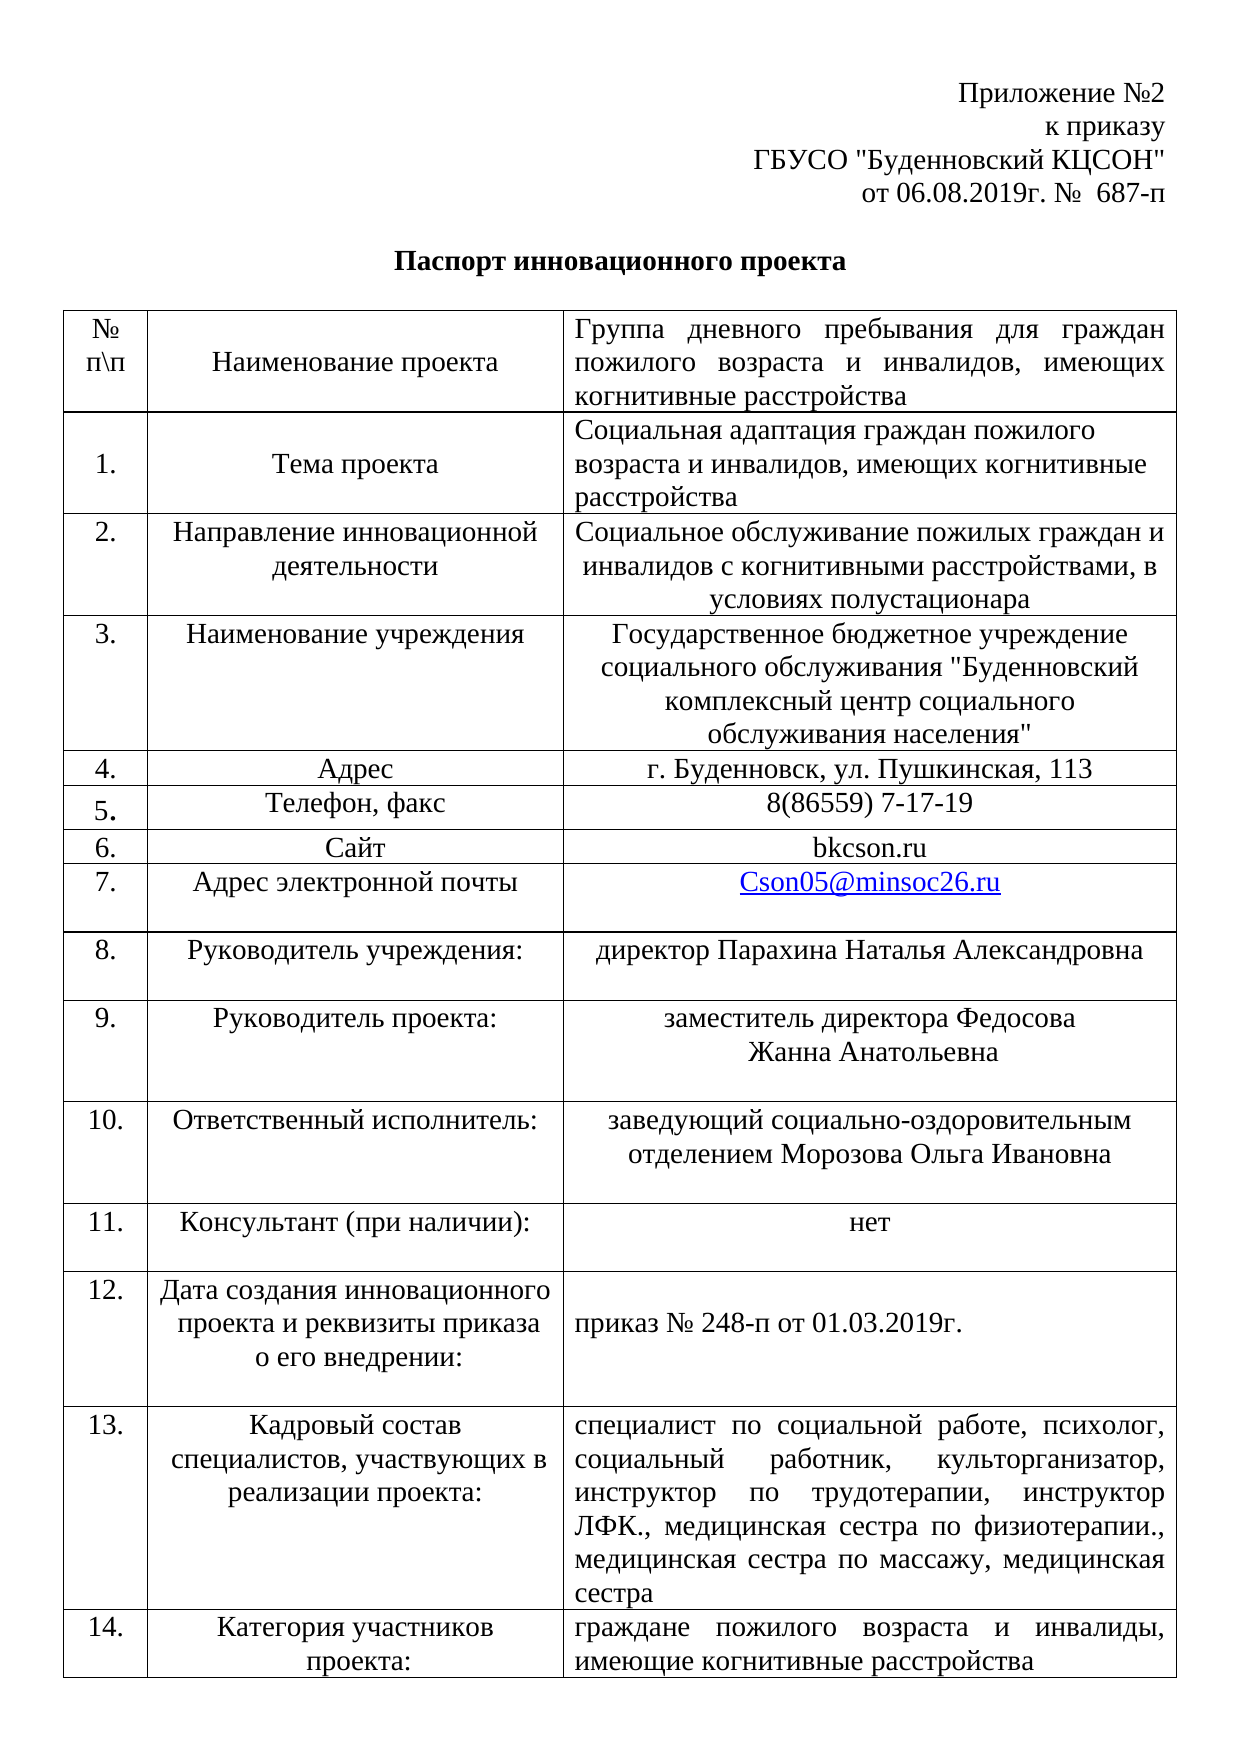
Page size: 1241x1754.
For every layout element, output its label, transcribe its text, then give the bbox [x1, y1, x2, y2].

table_cell 13. [64, 1407, 147, 1608]
table_cell Адрес [148, 751, 563, 784]
table_cell Социальная адаптация граждан пожилого возраста и инвалидов, имеющих когнитивные расстройства [564, 413, 1176, 513]
table_cell Руководитель учреждения: [148, 933, 563, 999]
table_cell Руководитель проекта: [148, 1001, 563, 1101]
table_cell 14. [64, 1610, 147, 1677]
table_cell Телефон, факс [148, 786, 563, 829]
table_cell граждане пожилого возраста и инвалиды, имеющие когнитивные расстройства [564, 1610, 1176, 1677]
table_cell Социальное обслуживание пожилых граждан и инвалидов с когнитивными расстройствами, в условиях полустационара [564, 514, 1176, 615]
table_cell 8(86559) 7-17-19 [564, 786, 1176, 829]
table_cell г. Буденновск, ул. Пушкинская, 113 [564, 751, 1176, 784]
text от 06.08.2019г. № 687-п [75, 176, 1165, 209]
table_cell 9. [64, 1001, 147, 1101]
table_cell Тема проекта [148, 413, 563, 513]
table_cell директор Парахина Наталья Александровна [564, 933, 1176, 999]
text Приложение №2 [75, 75, 1165, 108]
table_cell 2. [64, 514, 147, 615]
table_cell 7. [64, 864, 147, 931]
table_cell заведующий социально-оздоровительным отделением Морозова Ольга Ивановна [564, 1102, 1176, 1203]
table_cell Cson05@minsoc26.ru [564, 864, 1176, 931]
table_cell Кадровый состав специалистов, участвующих в реализации проекта: [148, 1407, 563, 1608]
table_cell Категория участников проекта: [148, 1610, 563, 1677]
text к приказу [75, 108, 1165, 142]
table_cell нет [564, 1204, 1176, 1271]
table_cell Консультант (при наличии): [148, 1204, 563, 1271]
table_header Наименование проекта [148, 311, 563, 411]
table_cell bkcson.ru [564, 830, 1176, 863]
text Паспорт инновационного проекта [75, 243, 1165, 276]
table_cell 11. [64, 1204, 147, 1271]
table_cell Сайт [148, 830, 563, 863]
table_cell приказ № 248-п от 01.03.2019г. [564, 1272, 1176, 1406]
table_cell 4. [64, 751, 147, 784]
table_cell 1. [64, 413, 147, 513]
table_cell Ответственный исполнитель: [148, 1102, 563, 1203]
table_cell 6. [64, 830, 147, 863]
table_cell 3. [64, 616, 147, 750]
table_cell 5. [64, 786, 147, 829]
table_cell 10. [64, 1102, 147, 1203]
table_cell специалист по социальной работе, психолог, социальный работник, культорганизатор, инструктор по трудотерапии, инструктор ЛФК., медицинская сестра по физиотерапии., медицинская сестра по массажу, медицинская сестра [564, 1407, 1176, 1608]
table_cell Государственное бюджетное учреждение социального обслуживания "Буденновский комплексный центр социального обслуживания населения" [564, 616, 1176, 750]
text ГБУСО "Буденновский КЦСОН" [75, 142, 1165, 176]
table_cell 8. [64, 933, 147, 999]
table_cell Адрес электронной почты [148, 864, 563, 931]
table_cell Направление инновационной деятельности [148, 514, 563, 615]
table_header Группа дневного пребывания для граждан пожилого возраста и инвалидов, имеющих когнитивные расстройства [564, 311, 1176, 411]
table_cell заместитель директора Федосова Жанна Анатольевна [564, 1001, 1176, 1101]
table_cell 12. [64, 1272, 147, 1406]
table_cell Дата создания инновационного проекта и реквизиты приказа о его внедрении: [148, 1272, 563, 1406]
table_header № п\п [64, 311, 147, 411]
table_cell Наименование учреждения [148, 616, 563, 750]
